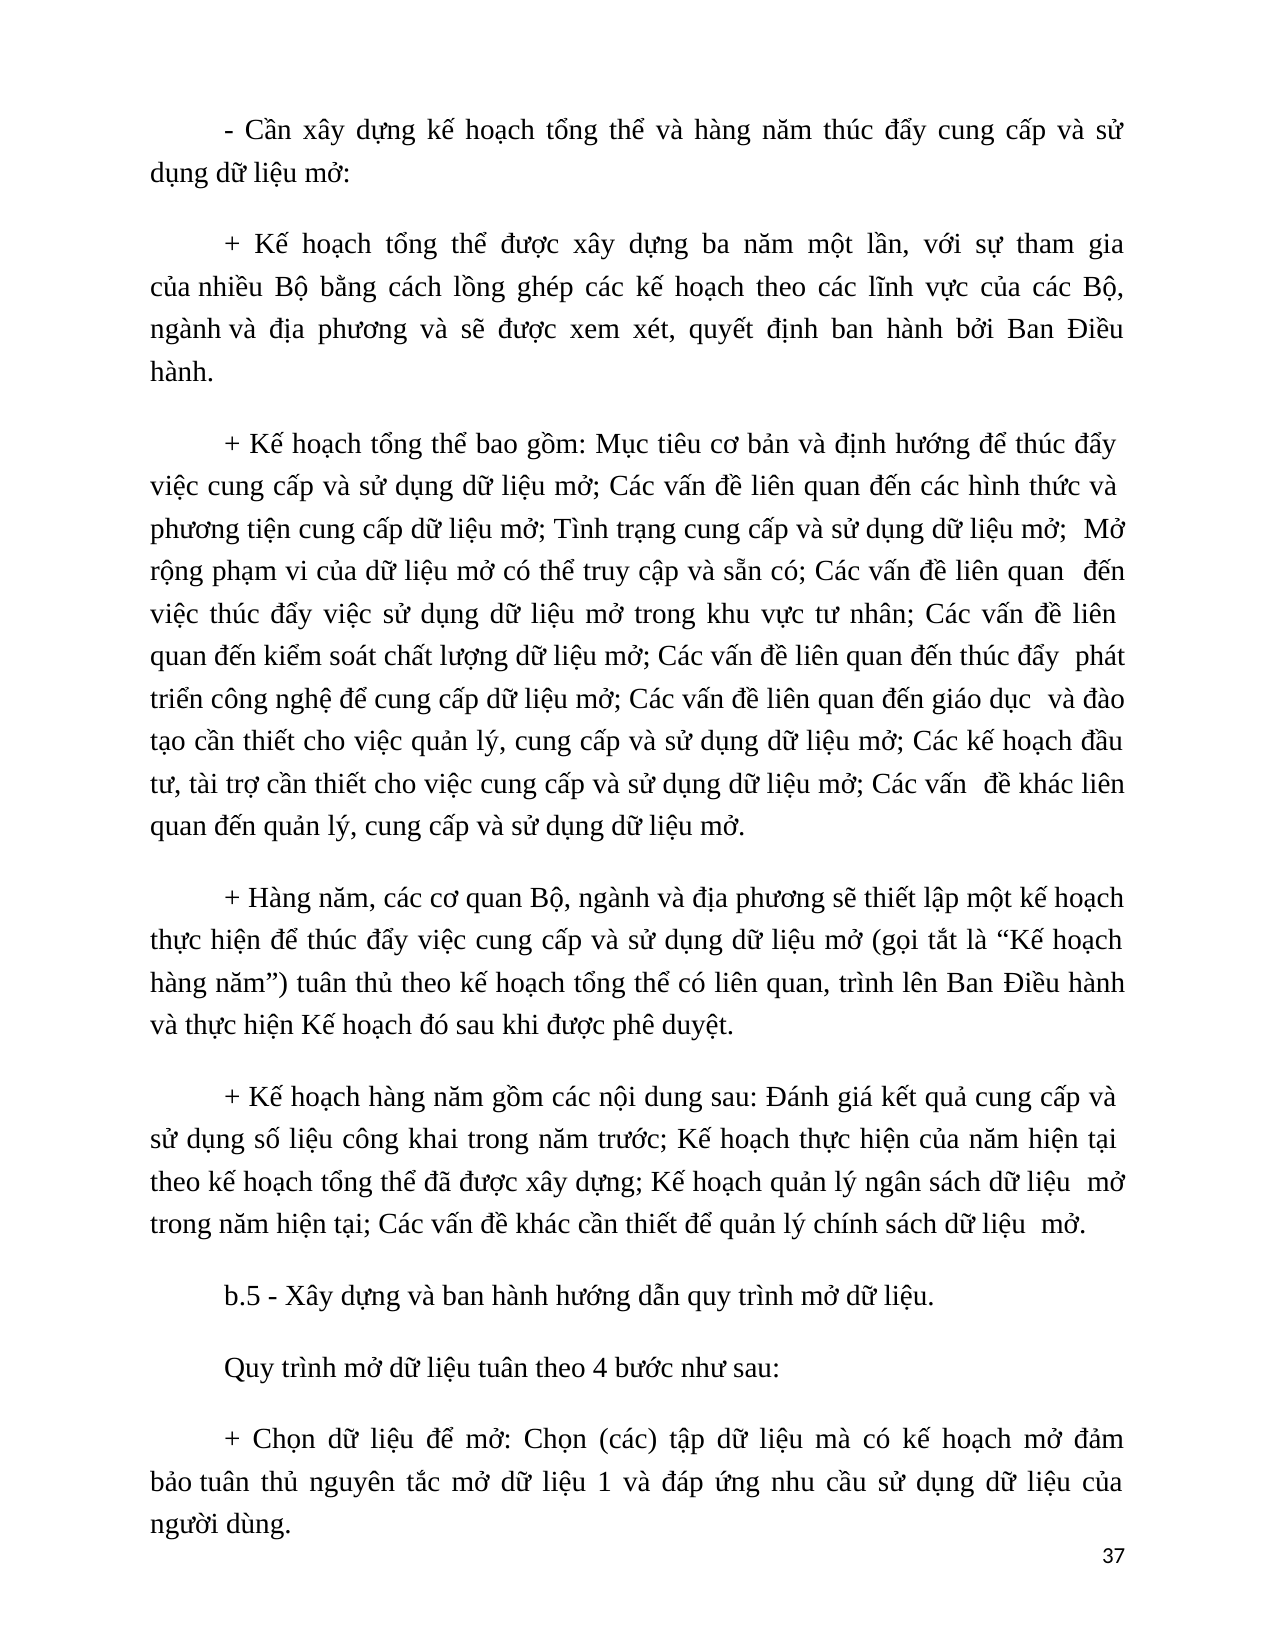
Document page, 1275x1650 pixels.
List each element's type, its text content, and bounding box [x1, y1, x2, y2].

text Quy trình mở dữ liệu tuân theo 4 bước như sau: [150, 1341, 1125, 1383]
text b.5 - Xây dựng và ban hành hướng dẫn quy trình mở dữ liệu. [150, 1269, 1125, 1312]
text + Kế hoạch tổng thể được xây dựng ba năm một lần, với sự tham gia của nhiều Bộ bằng cách lồng ghép các kế hoạch theo các lĩnh vực của các Bộ, ngành và địa phương và sẽ được xem xét, quyết định ban hành bởi Ban Điều hành. [150, 218, 1125, 388]
text + Kế hoạch hàng năm gồm các nội dung sau: Đánh giá kết quả cung cấp và sử dụng số liệu công khai trong năm trước; Kế hoạch thực hiện của năm hiện tại theo kế hoạch tổng thể đã được xây dựng; Kế hoạch quản lý ngân sách dữ liệu mở trong năm hiện tại; Các vấn đề khác cần thiết để quản lý chính sách dữ liệu mở. [150, 1070, 1125, 1240]
text + Hàng năm, các cơ quan Bộ, ngành và địa phương sẽ thiết lập một kế hoạch thực hiện để thúc đẩy việc cung cấp và sử dụng dữ liệu mở (gọi tắt là “Kế hoạch hàng năm”) tuân thủ theo kế hoạch tổng thể có liên quan, trình lên Ban Điều hành và thực hiện Kế hoạch đó sau khi được phê duyệt. [150, 871, 1125, 1041]
text - Cần xây dựng kế hoạch tổng thể và hàng năm thúc đẩy cung cấp và sử dụng dữ liệu mở: [150, 103, 1125, 188]
text + Kế hoạch tổng thể bao gồm: Mục tiêu cơ bản và định hướng để thúc đẩy việc cung cấp và sử dụng dữ liệu mở; Các vấn đề liên quan đến các hình thức và phương tiện cung cấp dữ liệu mở; Tình trạng cung cấp và sử dụng dữ liệu mở; Mở rộng phạm vi của dữ liệu mở có thể truy cập và sẵn có; Các vấn đề liên quan đến việc thúc đẩy việc sử dụng dữ liệu mở trong khu vực tư nhân; Các vấn đề liên quan đến kiểm soát chất lượng dữ liệu mở; Các vấn đề liên quan đến thúc đẩy phát triển công nghệ để cung cấp dữ liệu mở; Các vấn đề liên quan đến giáo dục và đào tạo cần thiết cho việc quản lý, cung cấp và sử dụng dữ liệu mở; Các kế hoạch đầu tư, tài trợ cần thiết cho việc cung cấp và sử dụng dữ liệu mở; Các vấn đề khác liên quan đến quản lý, cung cấp và sử dụng dữ liệu mở. [150, 417, 1125, 842]
text + Chọn dữ liệu để mở: Chọn (các) tập dữ liệu mà có kế hoạch mở đảm bảo tuân thủ nguyên tắc mở dữ liệu 1 và đáp ứng nhu cầu sử dụng dữ liệu của người dùng. [150, 1413, 1125, 1540]
